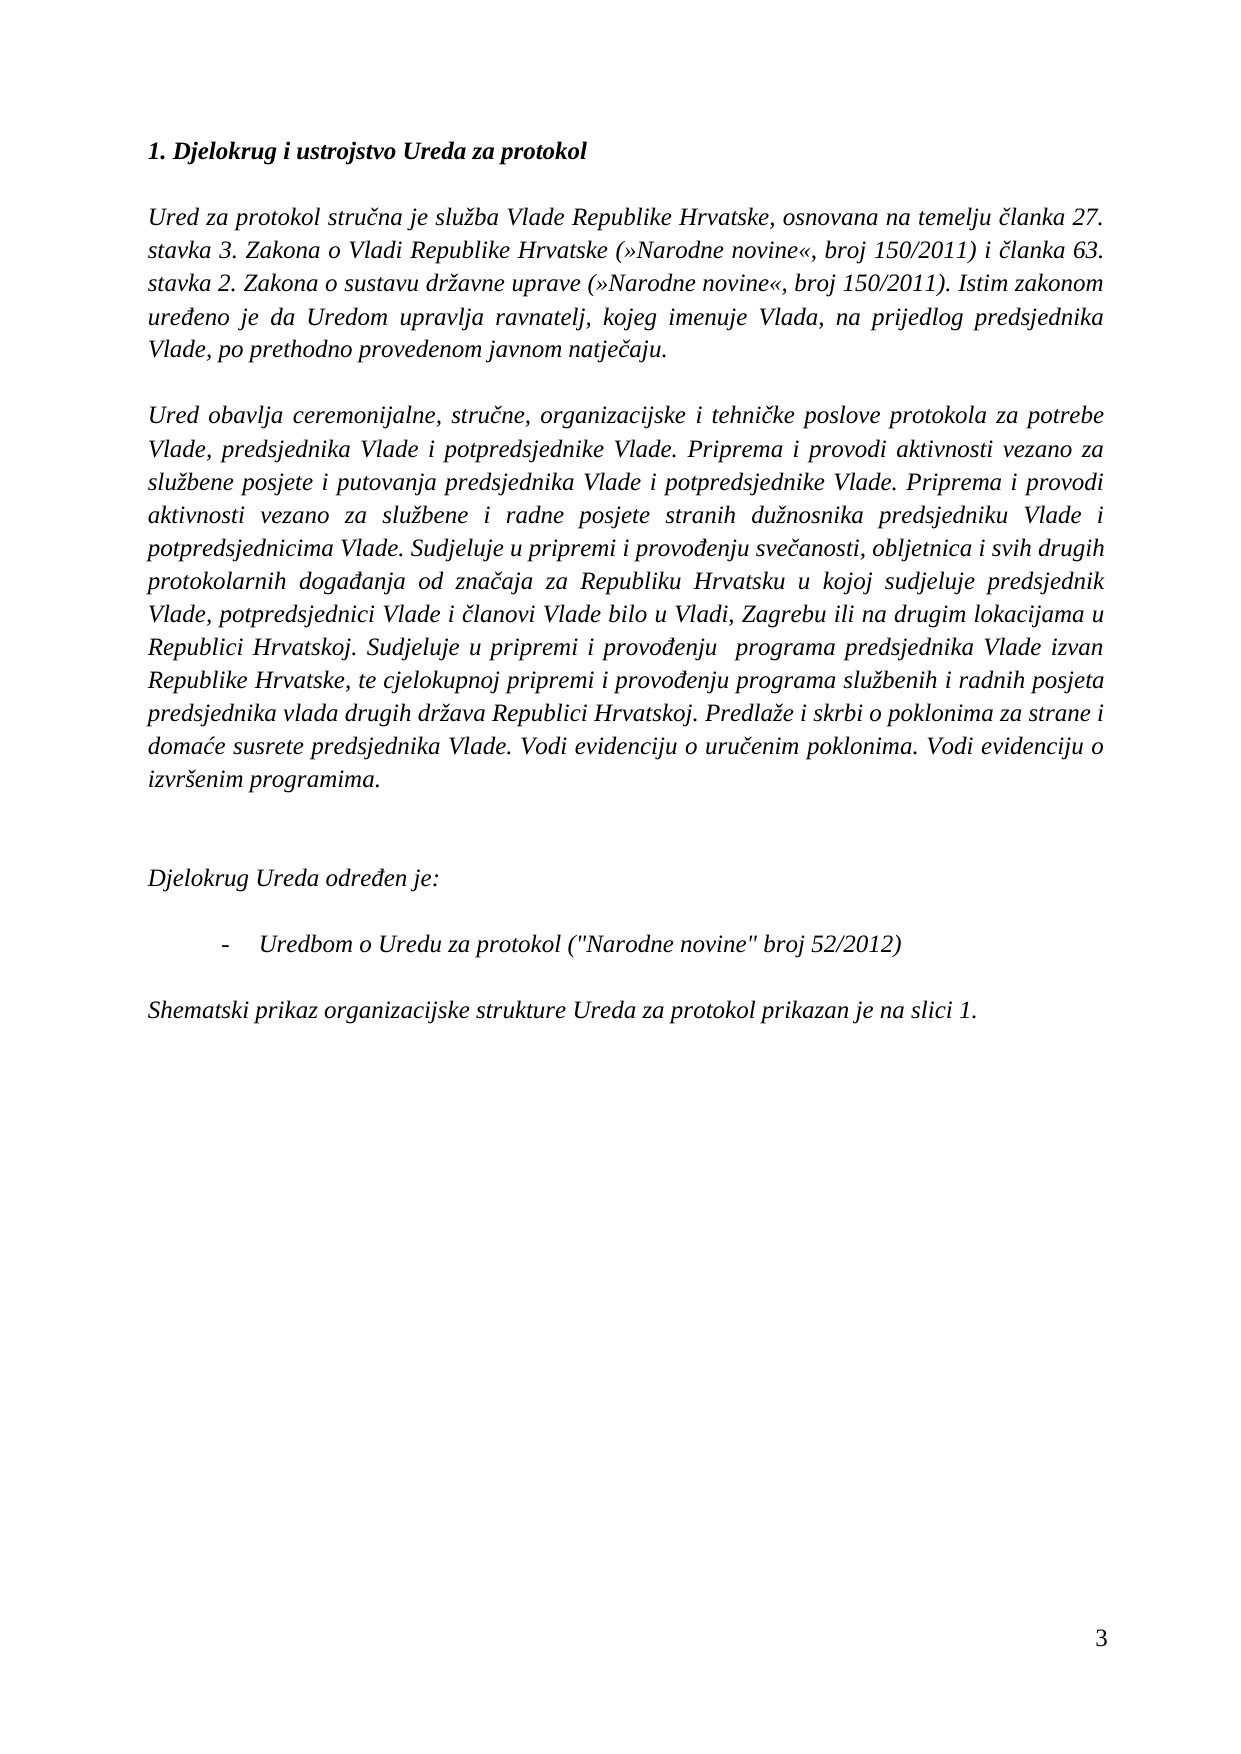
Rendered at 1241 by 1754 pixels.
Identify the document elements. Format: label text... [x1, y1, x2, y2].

text Ured za protokol stručna je služba Vlade Republike Hrvatske, osnovana na temelju članka 27. stavka 3. Zakona o Vladi Republike Hrvatske (»Narodne novine«, broj 150/2011) i članka 63. stavka 2. Zakona o sustavu državne uprave (»Narodne novine«, broj 150/2011). Istim zakonom uređeno je da Uredom upravlja ravnatelj, kojeg imenuje Vlada, na prijedlog predsjednika Vlade, po prethodno provedenom javnom natječaju. [148, 202, 1107, 363]
list Uredbom o Uredu za protokol ("Narodne novine" broj 52/2012) [221, 929, 1107, 958]
text Djelokrug Ureda određen je: [148, 863, 1107, 892]
text Ured obavlja ceremonijalne, stručne, organizacijske i tehničke poslove protokola za potrebe Vlade, predsjednika Vlade i potpredsjednike Vlade. Priprema i provodi aktivnosti vezano za službene posjete i putovanja predsjednika Vlade i potpredsjednike Vlade. Priprema i provodi aktivnosti vezano za službene i radne posjete stranih dužnosnika predsjedniku Vlade i potpredsjednicima Vlade. Sudjeluje u pripremi i provođenju svečanosti, obljetnica i svih drugih protokolarnih događanja od značaja za Republiku Hrvatsku u kojoj sudjeluje predsjednik Vlade, potpredsjednici Vlade i članovi Vlade bilo u Vladi, Zagrebu ili na drugim lokacijama u Republici Hrvatskoj. Sudjeluje u pripremi i provođenju programa predsjednika Vlade izvan Republike Hrvatske, te cjelokupnoj pripremi i provođenju programa službenih i radnih posjeta predsjednika vlada drugih država Republici Hrvatskoj. Predlaže i skrbi o poklonima za strane i domaće susrete predsjednika Vlade. Vodi evidenciju o uručenim poklonima. Vodi evidenciju o izvršenim programima. [148, 401, 1107, 793]
text 1. Djelokrug i ustrojstvo Ureda za protokol [148, 136, 1107, 165]
text Shematski prikaz organizacijske strukture Ureda za protokol prikazan je na slici 1. [148, 995, 1107, 1024]
